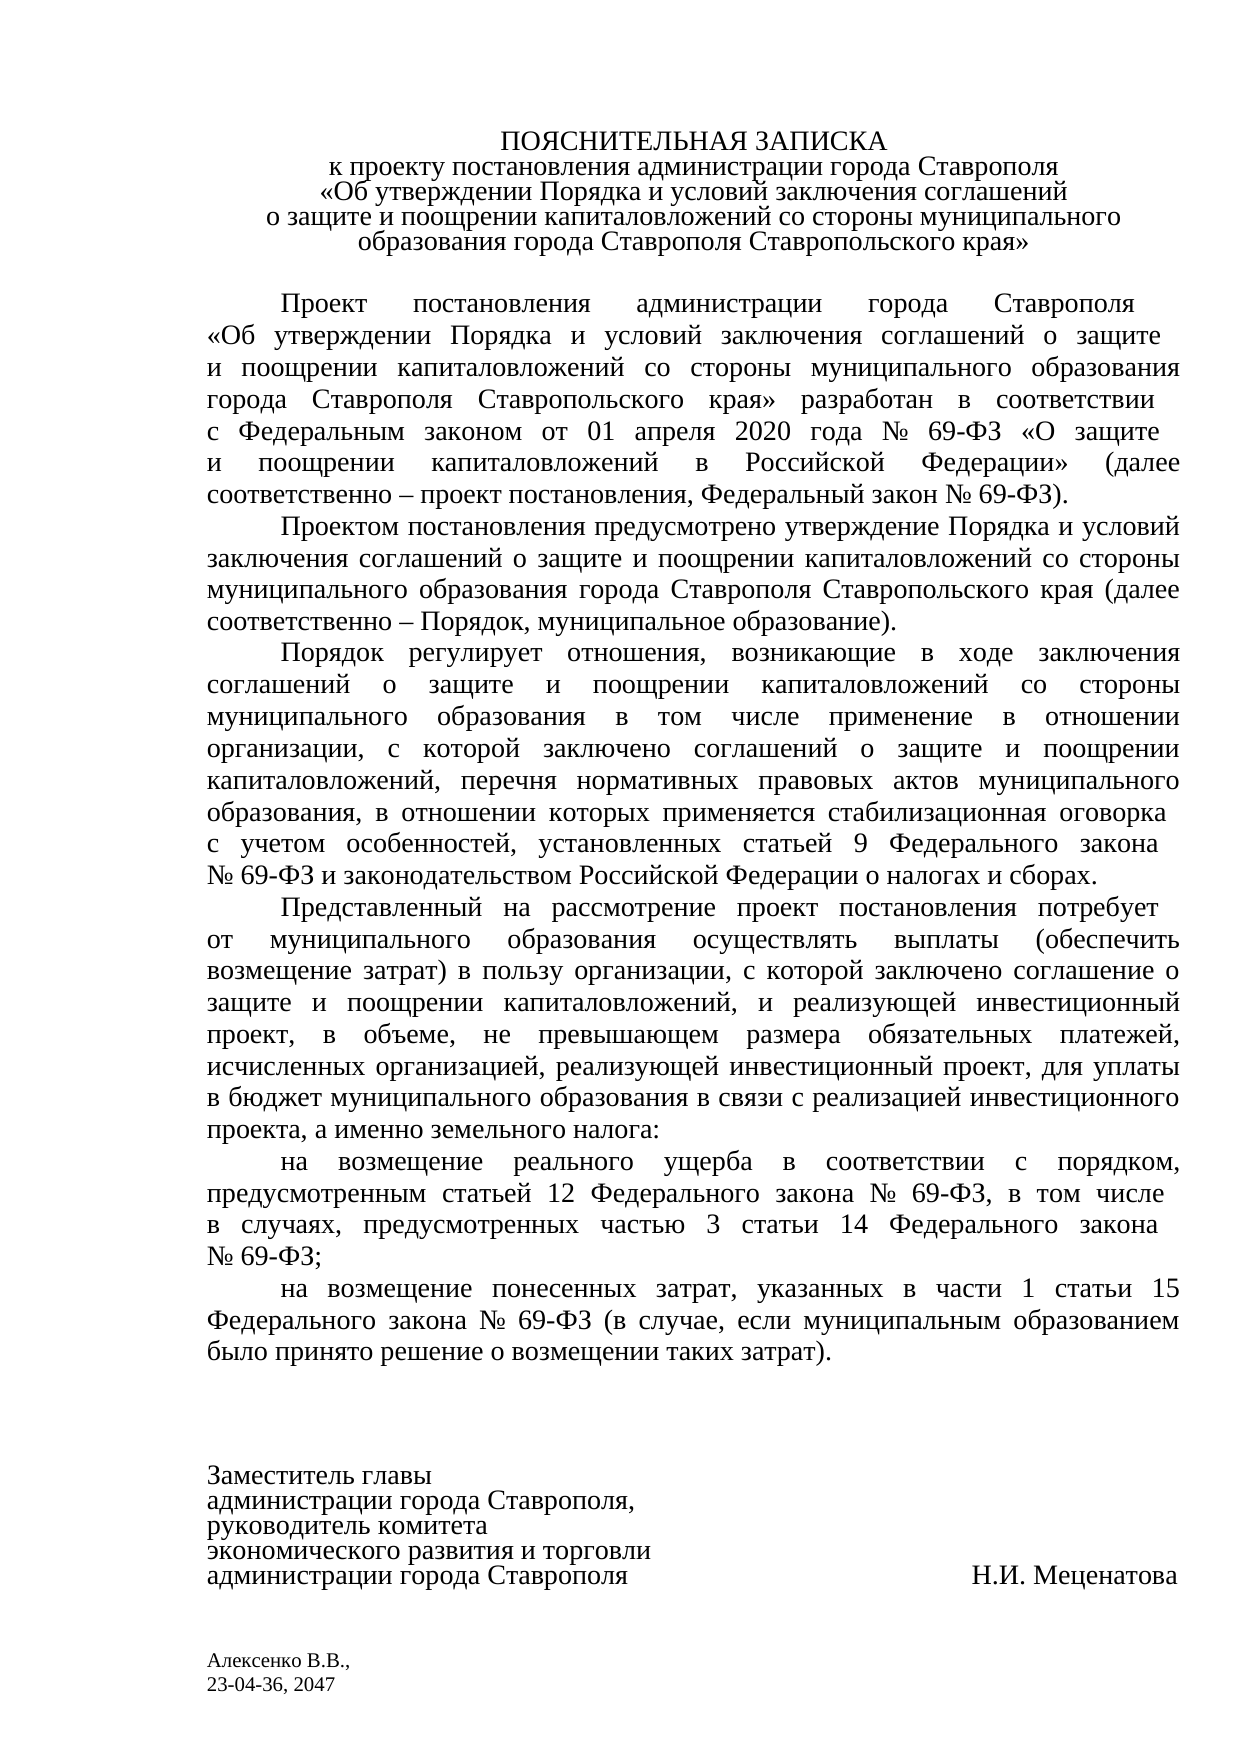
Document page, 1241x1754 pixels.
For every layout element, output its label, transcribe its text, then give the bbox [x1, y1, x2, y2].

text на возмещение понесенных затрат, указанных в части 1 статьи 15 Федерального закона № 69-ФЗ (в случае, если муниципальным образованием было принято решение о возмещении таких затрат). [207, 1272, 1181, 1367]
text ПОЯСНИТЕЛЬНАЯ ЗАПИСКА [207, 130, 1181, 155]
text Заместитель главы [207, 1464, 1181, 1489]
text о защите и поощрении капиталовложений со стороны муниципального образования города Ставрополя Ставропольского края» [207, 205, 1181, 255]
text администрации города Ставрополя, [207, 1489, 1181, 1514]
text Представленный на рассмотрение проект постановления потребует от муниципального образования осуществлять выплаты (обеспечить возмещение затрат) в пользу организации, с которой заключено соглашение о защите и поощрении капиталовложений, и реализующей инвестиционный проект, в объеме, не превышающем размера обязательных платежей, исчисленных организацией, реализующей инвестиционный проект, для уплаты в бюджет муниципального образования в связи с реализацией инвестиционного проекта, а именно земельного налога: [207, 891, 1181, 1145]
text Проектом постановления предусмотрено утверждение Порядка и условий заключения соглашений о защите и поощрении капиталовложений со стороны муниципального образования города Ставрополя Ставропольского края (далее соответственно – Порядок, муниципальное образование). [207, 509, 1181, 637]
text «Об утверждении Порядка и условий заключения соглашений [207, 180, 1181, 205]
text Проект постановления администрации города Ставрополя «Об утверждении Порядка и условий заключения соглашений о защите и поощрении капиталовложений со стороны муниципального образования города Ставрополя Ставропольского края» разработан в соответствии с Федеральным законом от 01 апреля 2020 года № 69-ФЗ «О защите и поощрении капиталовложений в Российской Федерации» (далее соответственно – проект постановления, Федеральный закон № 69-ФЗ). [207, 287, 1181, 509]
text экономического развития и торговли [207, 1539, 1181, 1564]
text Порядок регулирует отношения, возникающие в ходе заключения соглашений о защите и поощрении капиталовложений со стороны муниципального образования в том числе применение в отношении организации, с которой заключено соглашений о защите и поощрении капиталовложений, перечня нормативных правовых актов муниципального образования, в отношении которых применяется стабилизационная оговорка с учетом особенностей, установленных статьей 9 Федерального закона № 69-ФЗ и законодательством Российской Федерации о налогах и сборах. [207, 637, 1181, 891]
text на возмещение реального ущерба в соответствии с порядком, предусмотренным статьей 12 Федерального закона № 69-ФЗ, в том числе в случаях, предусмотренных частью 3 статьи 14 Федерального закона № 69-ФЗ; [207, 1145, 1181, 1272]
text руководитель комитета [207, 1514, 1181, 1539]
text администрации города Ставрополя Н.И. Меценатова [207, 1564, 1181, 1589]
text к проекту постановления администрации города Ставрополя [207, 155, 1181, 180]
